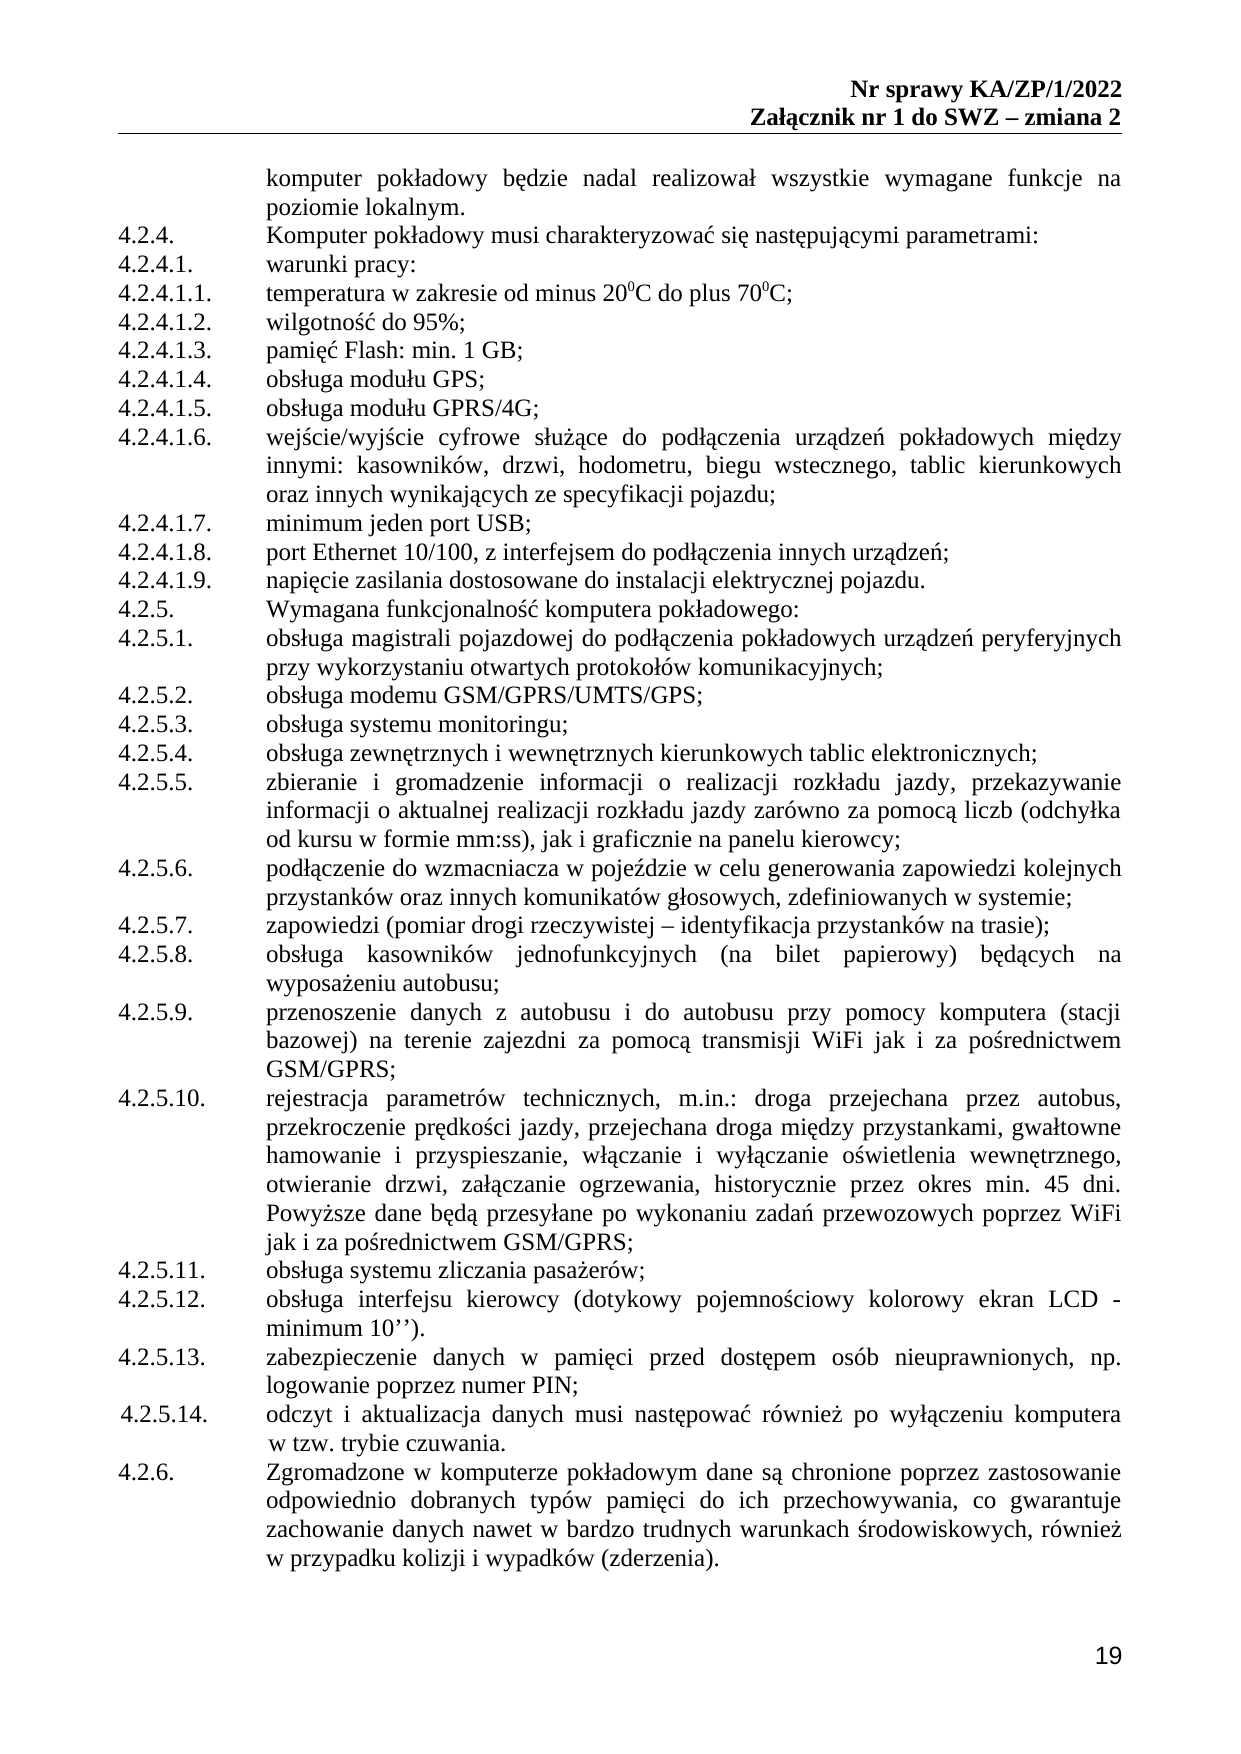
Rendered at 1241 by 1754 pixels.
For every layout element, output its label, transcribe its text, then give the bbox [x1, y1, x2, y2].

list wilgotność do 95%; [118, 307, 1122, 336]
list obsługa zewnętrznych i wewnętrznych kierunkowych tablic elektronicznych; [118, 738, 1122, 767]
list pamięć Flash: min. 1 GB; [118, 336, 1122, 364]
list obsługa kasowników jednofunkcyjnych (na bilet papierowy) będących na wyposażeniu autobusu; [118, 939, 1122, 997]
list obsługa interfejsu kierowcy (dotykowy pojemnościowy kolorowy ekran LCD - minimum 10’’). [118, 1284, 1122, 1342]
list temperatura w zakresie od minus 200C do plus 700C; [118, 278, 1122, 307]
list obsługa magistrali pojazdowej do podłączenia pokładowych urządzeń peryferyjnych przy wykorzystaniu otwartych protokołów komunikacyjnych; [118, 623, 1122, 681]
list obsługa modemu GSM/GPRS/UMTS/GPS; [118, 681, 1122, 709]
list Komputer pokładowy musi charakteryzować się następującymi parametrami: [118, 221, 1122, 249]
list minimum jeden port USB; [118, 508, 1122, 537]
list obsługa modułu GPS; [118, 364, 1122, 393]
list port Ethernet 10/100, z interfejsem do podłączenia innych urządzeń; [118, 537, 1122, 566]
list obsługa systemu zliczania pasażerów; [118, 1256, 1122, 1284]
list warunki pracy: [118, 249, 1122, 278]
list odczyt i aktualizacja danych musi następować również po wyłączeniu komputera w tzw. trybie czuwania. [120, 1399, 1122, 1457]
list wejście/wyjście cyfrowe służące do podłączenia urządzeń pokładowych między innymi: kasowników, drzwi, hodometru, biegu wstecznego, tablic kierunkowych oraz innych wynikających ze specyfikacji pojazdu; [118, 422, 1122, 508]
list obsługa systemu monitoringu; [118, 709, 1122, 738]
list rejestracja parametrów technicznych, m.in.: droga przejechana przez autobus, przekroczenie prędkości jazdy, przejechana droga między przystankami, gwałtowne hamowanie i przyspieszanie, włączanie i wyłączanie oświetlenia wewnętrznego, otwieranie drzwi, załączanie ogrzewania, historycznie przez okres min. 45 dni. Powyższe dane będą przesyłane po wykonaniu zadań przewozowych poprzez WiFi jak i za pośrednictwem GSM/GPRS; [118, 1083, 1122, 1256]
list Wymagana funkcjonalność komputera pokładowego: [118, 594, 1122, 623]
list zapowiedzi (pomiar drogi rzeczywistej – identyfikacja przystanków na trasie); [118, 911, 1122, 939]
list zbieranie i gromadzenie informacji o realizacji rozkładu jazdy, przekazywanie informacji o aktualnej realizacji rozkładu jazdy zarówno za pomocą liczb (odchyłka od kursu w formie mm:ss), jak i graficznie na panelu kierowcy; [118, 767, 1122, 853]
list przenoszenie danych z autobusu i do autobusu przy pomocy komputera (stacji bazowej) na terenie zajezdni za pomocą transmisji WiFi jak i za pośrednictwem GSM/GPRS; [118, 997, 1122, 1083]
list podłączenie do wzmacniacza w pojeździe w celu generowania zapowiedzi kolejnych przystanków oraz innych komunikatów głosowych, zdefiniowanych w systemie; [118, 853, 1122, 911]
list napięcie zasilania dostosowane do instalacji elektrycznej pojazdu. [118, 566, 1122, 594]
list Zgromadzone w komputerze pokładowym dane są chronione poprzez zastosowanie odpowiednio dobranych typów pamięci do ich przechowywania, co gwarantuje zachowanie danych nawet w bardzo trudnych warunkach środowiskowych, również w przypadku kolizji i wypadków (zderzenia). [118, 1457, 1122, 1572]
list obsługa modułu GPRS/4G; [118, 393, 1122, 422]
list zabezpieczenie danych w pamięci przed dostępem osób nieuprawnionych, np. logowanie poprzez numer PIN; [118, 1342, 1122, 1399]
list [118, 163, 1122, 221]
